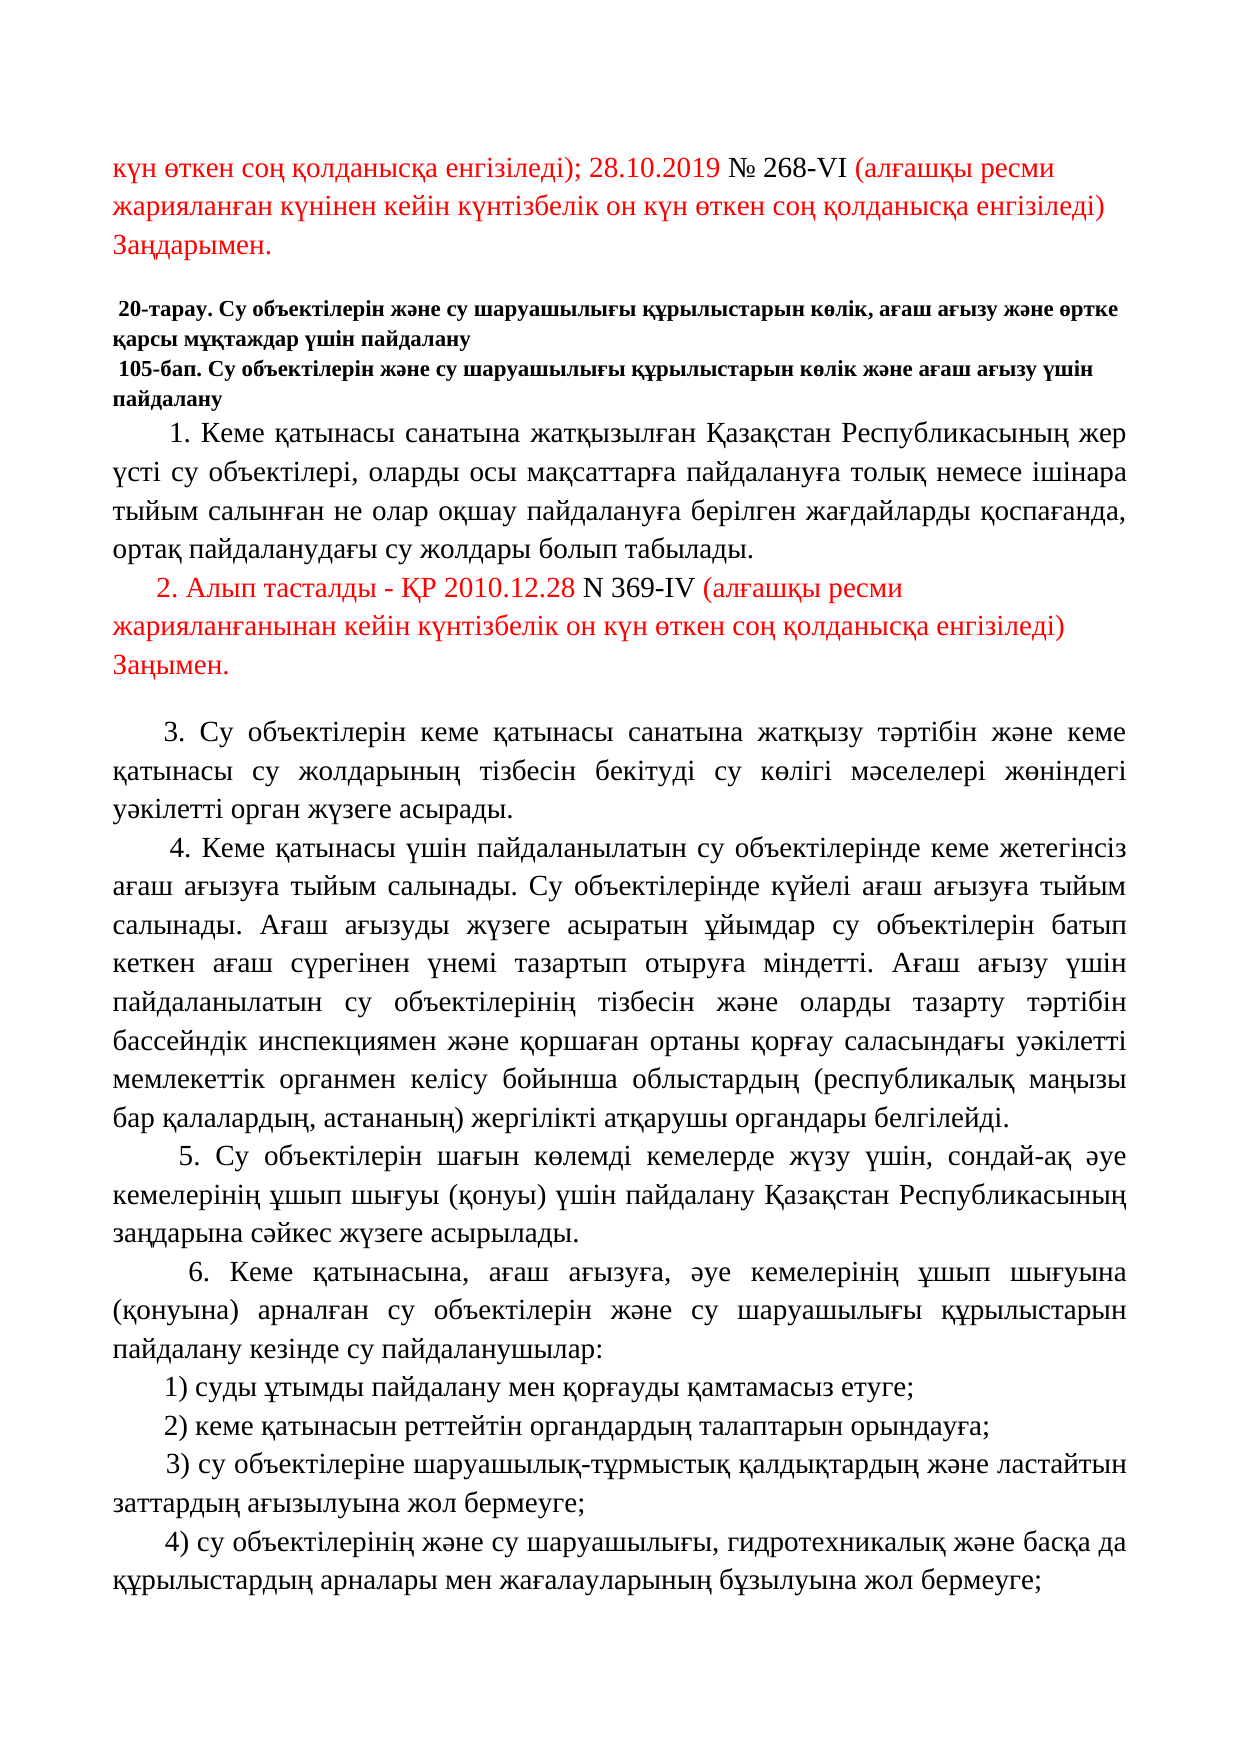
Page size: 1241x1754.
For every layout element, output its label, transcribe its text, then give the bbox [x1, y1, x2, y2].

text 105-бап. Су объектiлерiн және су шаруашылығы құрылыстарын көлiк және ағаш ағызу үшiн пайдалану [112, 355, 1128, 412]
text 3) су объектiлерiне шаруашылық-тұрмыстық қалдықтардың және ластайтын заттардың ағызылуына жол бермеуге; [112, 1447, 1128, 1519]
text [112, 150, 1128, 291]
text 20-тарау. Су объектілерін және су шаруашылығы құрылыстарын көлік, ағаш ағызу және өртке қарсы мұқтаждар үшін пайдалану [112, 295, 1128, 351]
text 4) су объектiлерiнiң және су шаруашылығы, гидротехникалық және басқа да құрылыстардың арналары мен жағалауларының бұзылуына жол бермеуге; [112, 1524, 1128, 1596]
text 1) суды ұтымды пайдалану мен қорғауды қамтамасыз етуге; [112, 1369, 1128, 1403]
text 3. Су объектілерін кеме қатынасы санатына жатқызу тәртібін және кеме қатынасы су жолдарының тізбесін бекітуді су көлігі мәселелері жөніндегі уәкілетті орган жүзеге асырады. [112, 714, 1128, 825]
text 2) кеме қатынасын реттейтiн органдардың талаптарын орындауға; [112, 1408, 1128, 1442]
text 6. Кеме қатынасына, ағаш ағызуға, әуе кемелерiнiң ұшып шығуына (қонуына) арналған су объектiлерiн және су шаруашылығы құрылыстарын пайдалану кезiнде су пайдаланушылар: [112, 1254, 1128, 1364]
text 2. Алып тасталды - ҚР 2010.12.28 N 369-IV (алғашқы ресми жарияланғанынан кейін күнтізбелік он күн өткен соң қолданысқа енгізіледі) Заңымен. [112, 570, 1128, 711]
text 4. Кеме қатынасы үшiн пайдаланылатын су объектiлерiнде кеме жетегiнсiз ағаш ағызуға тыйым салынады. Су объектiлерiнде күйелi ағаш ағызуға тыйым салынады. Ағаш ағызуды жүзеге асыратын ұйымдар су объектiлерiн батып кеткен ағаш сүрегiнен үнемi тазартып отыруға мiндеттi. Ағаш ағызу үшiн пайдаланылатын су объектiлерiнiң тiзбесiн және оларды тазарту тәртiбiн бассейндік инспекциямен және қоршаған ортаны қорғау саласындағы уәкiлеттi мемлекеттiк органмен келісу бойынша облыстардың (республикалық маңызы бар қалалардың, астананың) жергiлiктi атқарушы органдары белгiлейдi. [112, 830, 1128, 1133]
text 5. Су объектiлерiн шағын көлемдi кемелерде жүзу үшiн, сондай-ақ әуе кемелерiнiң ұшып шығуы (қонуы) үшiн пайдалану Қазақстан Республикасының заңдарына сәйкес жүзеге асырылады. [112, 1138, 1128, 1249]
text 1. Кеме қатынасы санатына жатқызылған Қазақстан Республикасының жер үстi су объектiлерi, оларды осы мақсаттарға пайдалануға толық немесе iшiнара тыйым салынған не олар оқшау пайдалануға берiлген жағдайларды қоспағанда, ортақ пайдаланудағы су жолдары болып табылады. [112, 416, 1128, 565]
